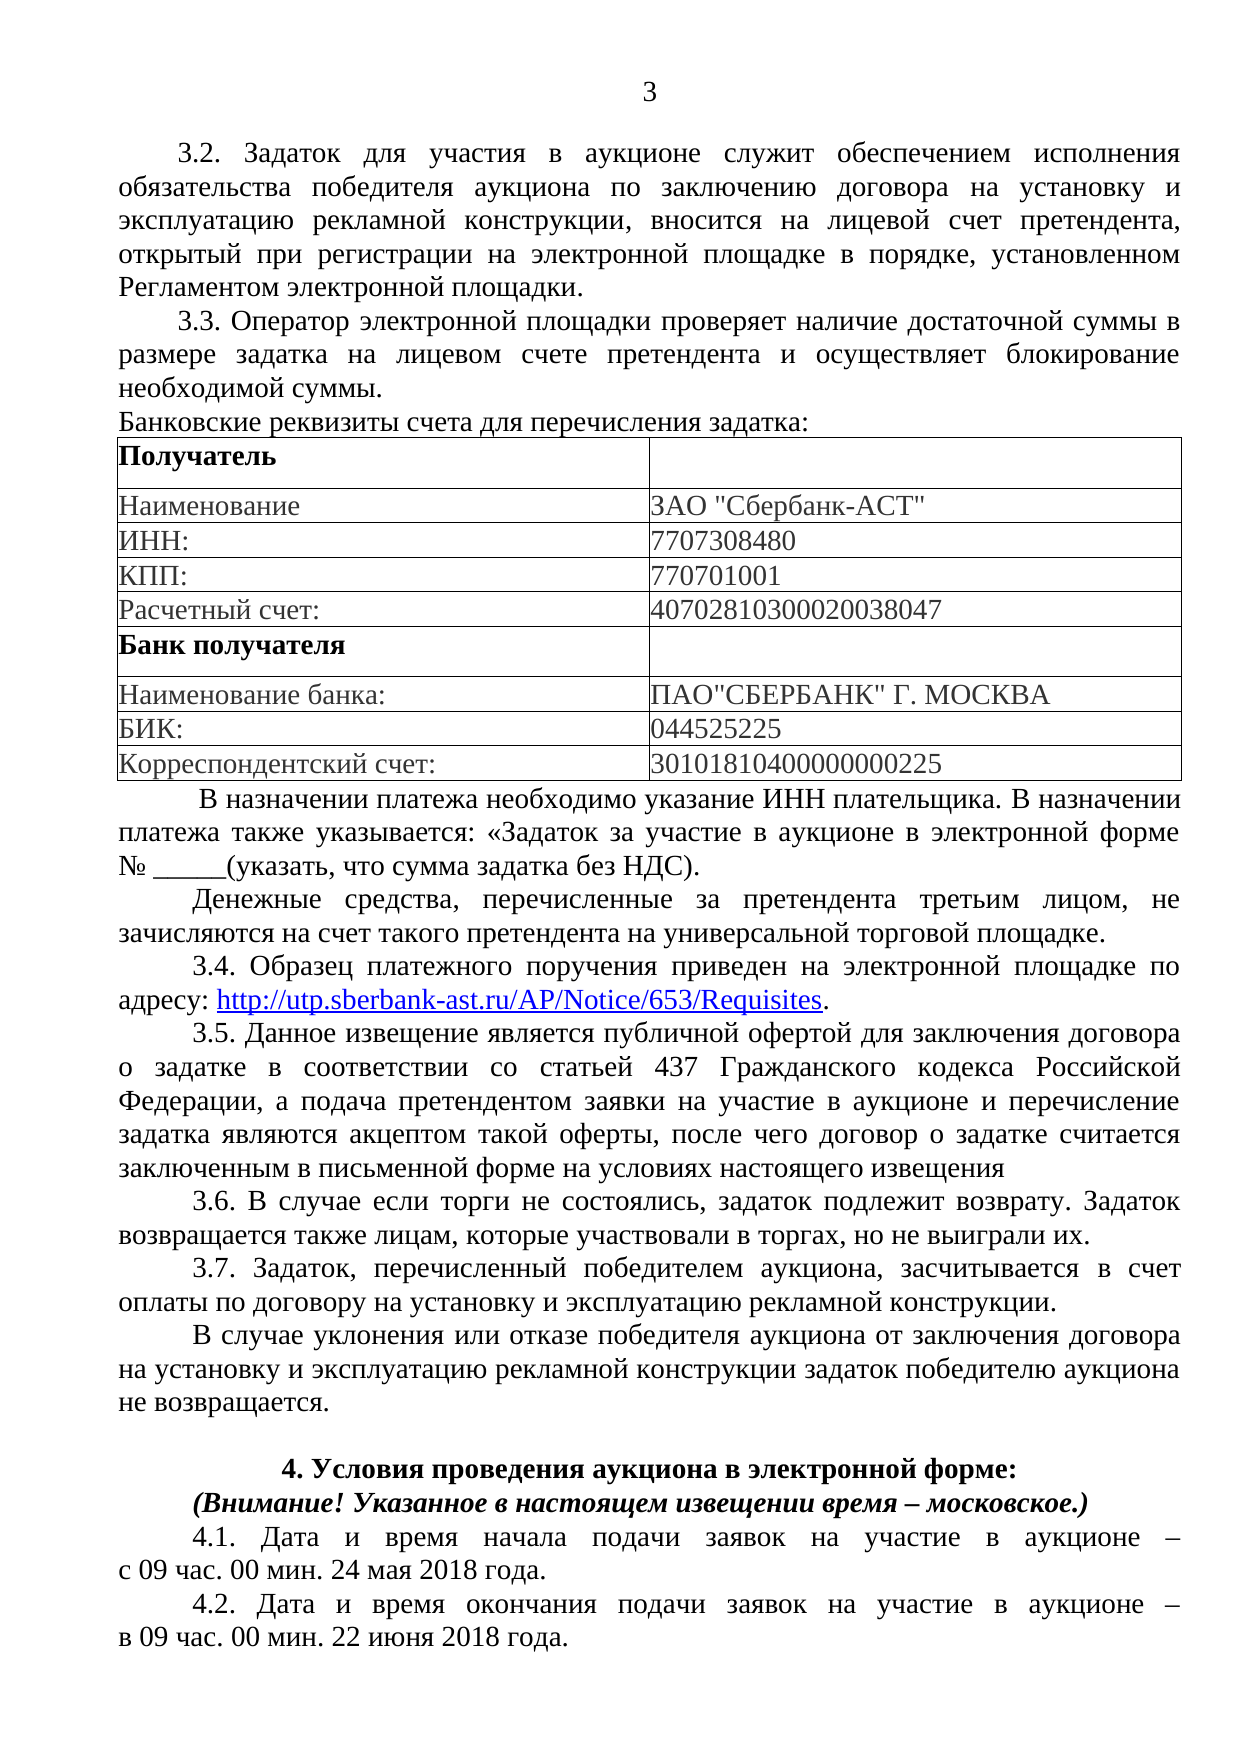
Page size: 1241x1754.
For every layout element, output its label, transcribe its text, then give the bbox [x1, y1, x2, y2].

table_header [650, 438, 1181, 487]
text 4.1. Дата и время начала подачи заявок на участие в аукционе – с 09 час. 00 мин. 24 мая 2018 года. [118, 1519, 1181, 1586]
text 3.4. Образец платежного поручения приведен на электронной площадке по адресу: http://utp.sberbank-ast.ru/AP/Notice/653/Requisites. [118, 948, 1181, 1016]
text (Внимание! Указанное в настоящем извещении время – московское.) [118, 1485, 1181, 1519]
text 4. Условия проведения аукциона в электронной форме: [118, 1452, 1181, 1485]
table_cell Банк получателя [118, 627, 649, 676]
table_cell 770701001 [650, 558, 1181, 591]
table_cell 044525225 [650, 712, 1181, 745]
table_cell ИНН: [118, 523, 649, 557]
table_cell 30101810400000000225 [650, 746, 1181, 780]
text 3.7. Задаток, перечисленный победителем аукциона, засчитывается в счет оплаты по договору на установку и эксплуатацию рекламной конструкции. [118, 1250, 1181, 1317]
text 3.5. Данное извещение является публичной офертой для заключения договора о задатке в соответствии со статьей 437 Гражданского кодекса Российской Федерации, а подача претендентом заявки на участие в аукционе и перечисление задатка являются акцептом такой оферты, после чего договор о задатке считается заключенным в письменной форме на условиях настоящего извещения [118, 1016, 1181, 1183]
text Денежные средства, перечисленные за претендента третьим лицом, не зачисляются на счет такого претендента на универсальной торговой площадке. [118, 881, 1181, 948]
table_cell ПАО"СБЕРБАНК" Г. МОСКВА [650, 677, 1181, 711]
text В назначении платежа необходимо указание ИНН плательщика. В назначении платежа также указывается: «Задаток за участие в аукционе в электронной форме № _____(указать, что сумма задатка без НДС). [118, 781, 1181, 881]
text Банковские реквизиты счета для перечисления задатка: [118, 404, 1181, 437]
table_cell Наименование банка: [118, 677, 649, 711]
table_cell Наименование [118, 489, 649, 522]
table_cell Корреспондентский счет: [118, 746, 649, 780]
table_cell 7707308480 [650, 523, 1181, 557]
text 4.2. Дата и время окончания подачи заявок на участие в аукционе – в 09 час. 00 мин. 22 июня 2018 года. [118, 1586, 1181, 1653]
table_cell [650, 627, 1181, 676]
table_cell Расчетный счет: [118, 592, 649, 626]
text 3.3. Оператор электронной площадки проверяет наличие достаточной суммы в размере задатка на лицевом счете претендента и осуществляет блокирование необходимой суммы. [118, 303, 1181, 404]
table_cell 40702810300020038047 [650, 592, 1181, 626]
table_cell КПП: [118, 558, 649, 591]
text 3.6. В случае если торги не состоялись, задаток подлежит возврату. Задаток возвращается также лицам, которые участвовали в торгах, но не выиграли их. [118, 1183, 1181, 1250]
table_cell ЗАО "Сбербанк-АСТ" [650, 489, 1181, 522]
table_cell БИК: [118, 712, 649, 745]
text В случае уклонения или отказе победителя аукциона от заключения договора на установку и эксплуатацию рекламной конструкции задаток победителю аукциона не возвращается. [118, 1317, 1181, 1418]
table_header Получатель [118, 438, 649, 487]
text 3.2. Задаток для участия в аукционе служит обеспечением исполнения обязательства победителя аукциона по заключению договора на установку и эксплуатацию рекламной конструкции, вносится на лицевой счет претендента, открытый при регистрации на электронной площадке в порядке, установленном Регламентом электронной площадки. [118, 135, 1181, 303]
